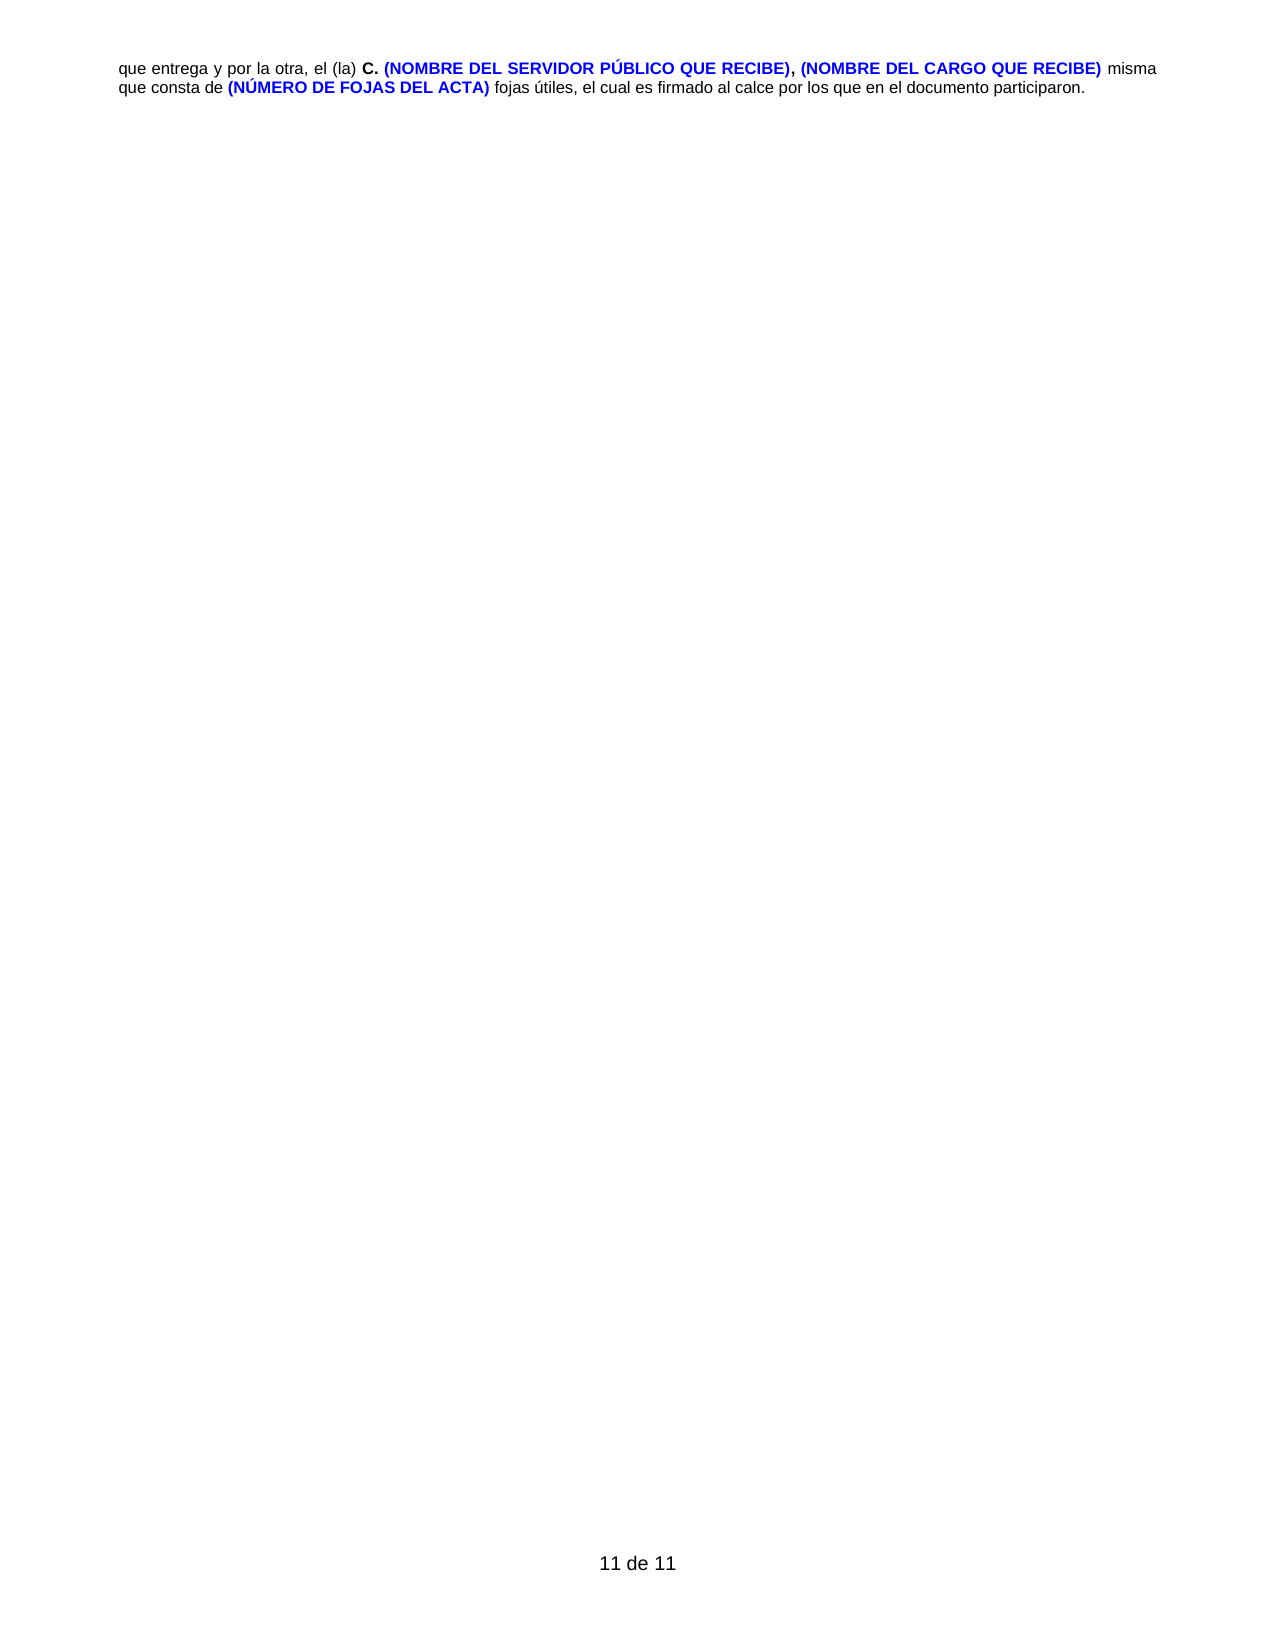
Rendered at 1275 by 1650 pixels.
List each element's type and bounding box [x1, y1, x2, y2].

text [118, 59, 1157, 97]
